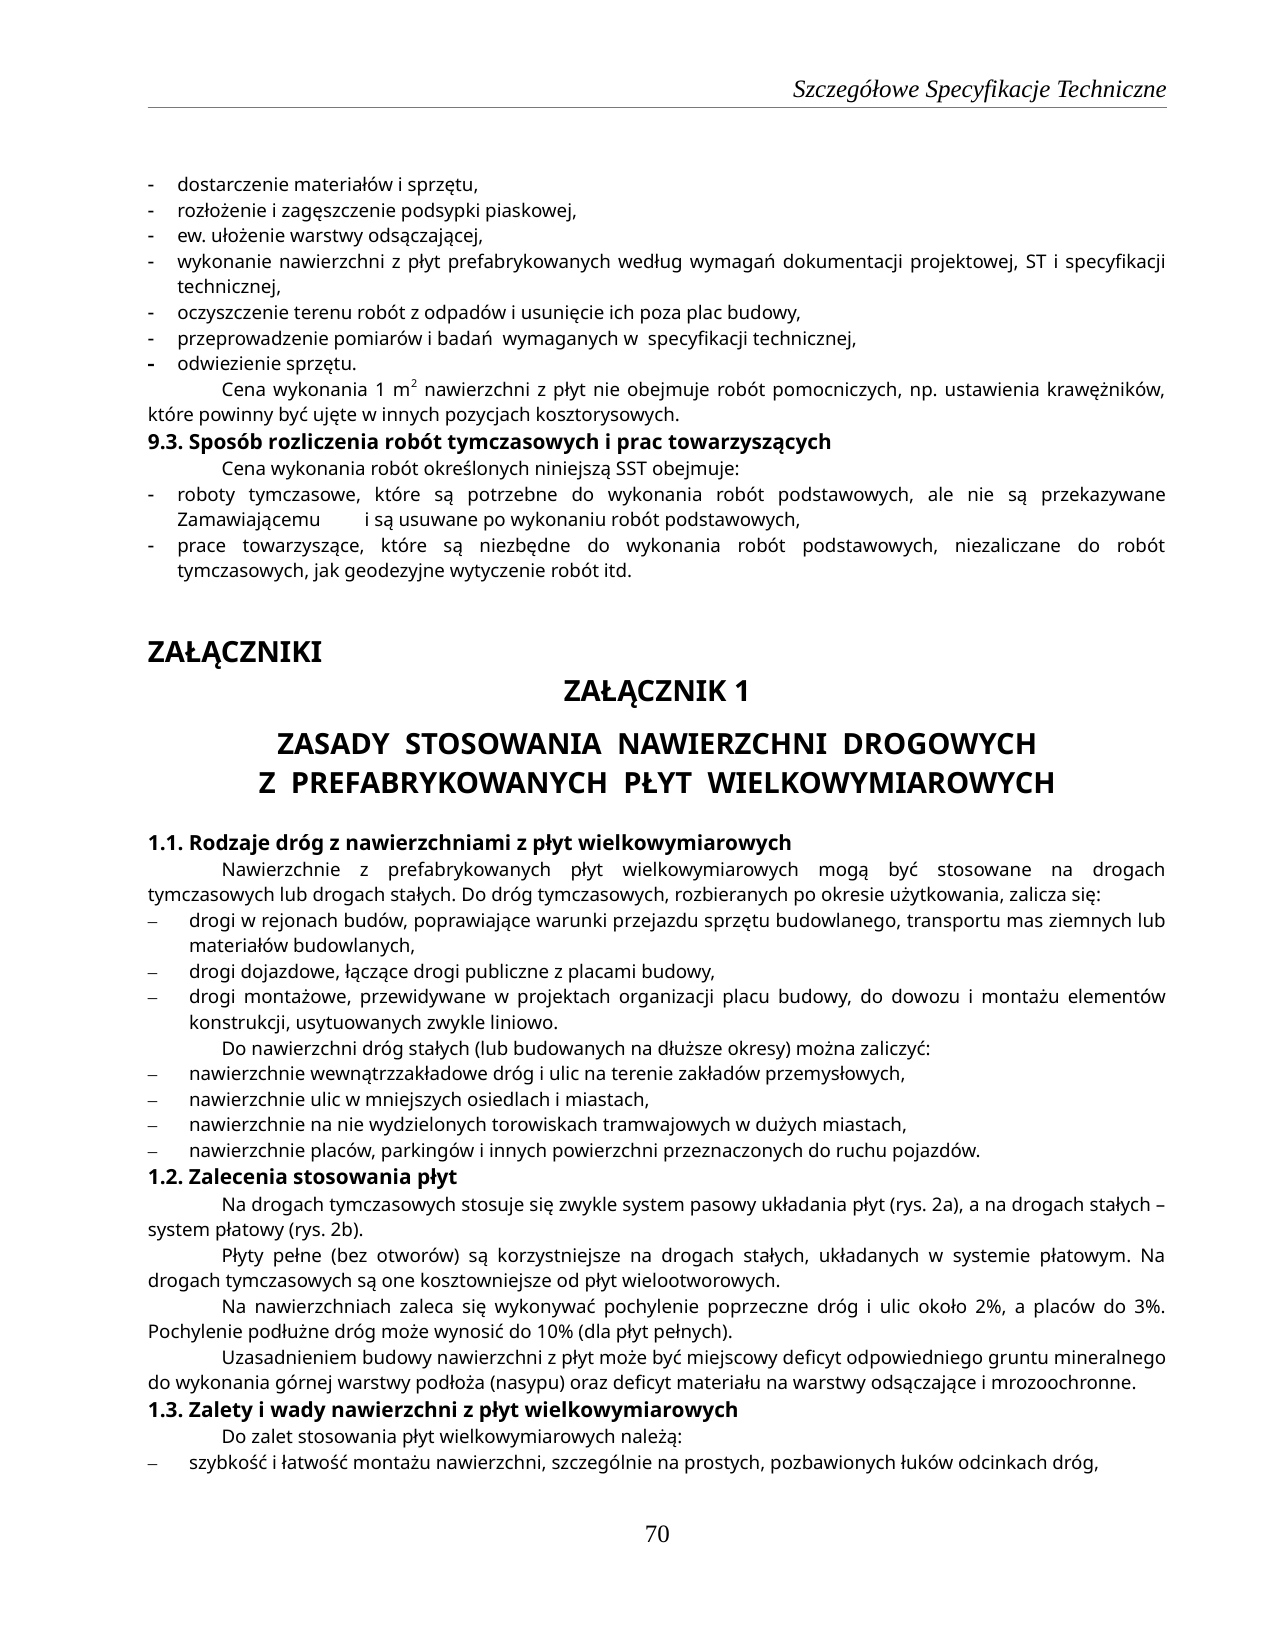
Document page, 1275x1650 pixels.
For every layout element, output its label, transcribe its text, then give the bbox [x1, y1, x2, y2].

text Do nawierzchni dróg stałych (lub budowanych na dłuższe okresy) można zaliczyć: [221, 1035, 1167, 1060]
text Z PREFABRYKOWANYCH PŁYT WIELKOWYMIAROWYCH [148, 763, 1167, 802]
subtitle 9.3. Sposób rozliczenia robót tymczasowych i prac towarzyszących [148, 427, 1167, 455]
text Na drogach tymczasowych stosuje się zwykle system pasowy układania płyt (rys. 2a), a na drogach stałych – system płatowy (rys. 2b). [148, 1191, 1167, 1242]
text Płyty pełne (bez otworów) są korzystniejsze na drogach stałych, układanych w systemie płatowym. Na drogach tymczasowych są one kosztowniejsze od płyt wielootworowych. [148, 1242, 1167, 1293]
text Na nawierzchniach zaleca się wykonywać pochylenie poprzeczne dróg i ulic około 2%, a placów do 3%. Pochylenie podłużne dróg może wynosić do 10% (dla płyt pełnych). [148, 1293, 1167, 1344]
list nawierzchnie wewnątrzzakładowe dróg i ulic na terenie zakładów przemysłowych, [148, 1060, 1167, 1086]
list nawierzchnie ulic w mniejszych osiedlach i miastach, [148, 1086, 1167, 1111]
list prace towarzyszące, które są niezbędne do wykonania robót podstawowych, niezaliczane do robót tymczasowych, jak geodezyjne wytyczenie robót itd. [148, 532, 1167, 583]
text Do zalet stosowania płyt wielkowymiarowych należą: [148, 1423, 1167, 1449]
text Cena wykonania robót określonych niniejszą SST obejmuje: [148, 455, 1167, 481]
text ZAŁĄCZNIK 1 [148, 671, 1167, 710]
text ZASADY STOSOWANIA NAWIERZCHNI DROGOWYCH [148, 723, 1167, 763]
list roboty tymczasowe, które są potrzebne do wykonania robót podstawowych, ale nie są przekazywane Zamawiającemu i są usuwane po wykonaniu robót podstawowych, [148, 481, 1167, 532]
list szybkość i łatwość montażu nawierzchni, szczególnie na prostych, pozbawionych łuków odcinkach dróg, [148, 1449, 1167, 1474]
list drogi montażowe, przewidywane w projektach organizacji placu budowy, do dowozu i montażu elementów konstrukcji, usytuowanych zwykle liniowo. [148, 984, 1167, 1035]
list rozłożenie i zagęszczenie podsypki piaskowej, [148, 197, 1167, 223]
list odwiezienie sprzętu. [148, 350, 1167, 376]
list nawierzchnie placów, parkingów i innych powierzchni przeznaczonych do ruchu pojazdów. [148, 1137, 1167, 1162]
list nawierzchnie na nie wydzielonych torowiskach tramwajowych w dużych miastach, [148, 1111, 1167, 1137]
list ew. ułożenie warstwy odsączającej, [148, 223, 1167, 248]
text Nawierzchnie z prefabrykowanych płyt wielkowymiarowych mogą być stosowane na drogach tymczasowych lub drogach stałych. Do dróg tymczasowych, rozbieranych po okresie użytkowania, zalicza się: [148, 856, 1167, 907]
text Uzasadnieniem budowy nawierzchni z płyt może być miejscowy deficyt odpowiedniego gruntu mineralnego do wykonania górnej warstwy podłoża (nasypu) oraz deficyt materiału na warstwy odsączające i mrozoochronne. [148, 1344, 1167, 1395]
list wykonanie nawierzchni z płyt prefabrykowanych według wymagań dokumentacji projektowej, ST i specyfikacji technicznej, [148, 248, 1167, 299]
subtitle ZAŁĄCZNIKI [148, 631, 1167, 671]
list oczyszczenie terenu robót z odpadów i usunięcie ich poza plac budowy, [148, 299, 1167, 325]
subtitle 1.1. Rodzaje dróg z nawierzchniami z płyt wielkowymiarowych [148, 828, 1167, 856]
list drogi w rejonach budów, poprawiające warunki przejazdu sprzętu budowlanego, transportu mas ziemnych lub materiałów budowlanych, [148, 907, 1167, 958]
subtitle 1.2. Zalecenia stosowania płyt [148, 1162, 1167, 1191]
list przeprowadzenie pomiarów i badań wymaganych w specyfikacji technicznej, [148, 325, 1167, 350]
list dostarczenie materiałów i sprzętu, [148, 172, 1167, 197]
text Cena wykonania nawierzchni z płyt nie obejmuje robót pomocniczych, np. ustawienia krawężników, które powinny być ujęte w innych pozycjach kosztorysowych. [148, 376, 1167, 427]
list drogi dojazdowe, łączące drogi publiczne z placami budowy, [148, 958, 1167, 984]
subtitle 1.3. Zalety i wady nawierzchni z płyt wielkowymiarowych [148, 1395, 1167, 1423]
